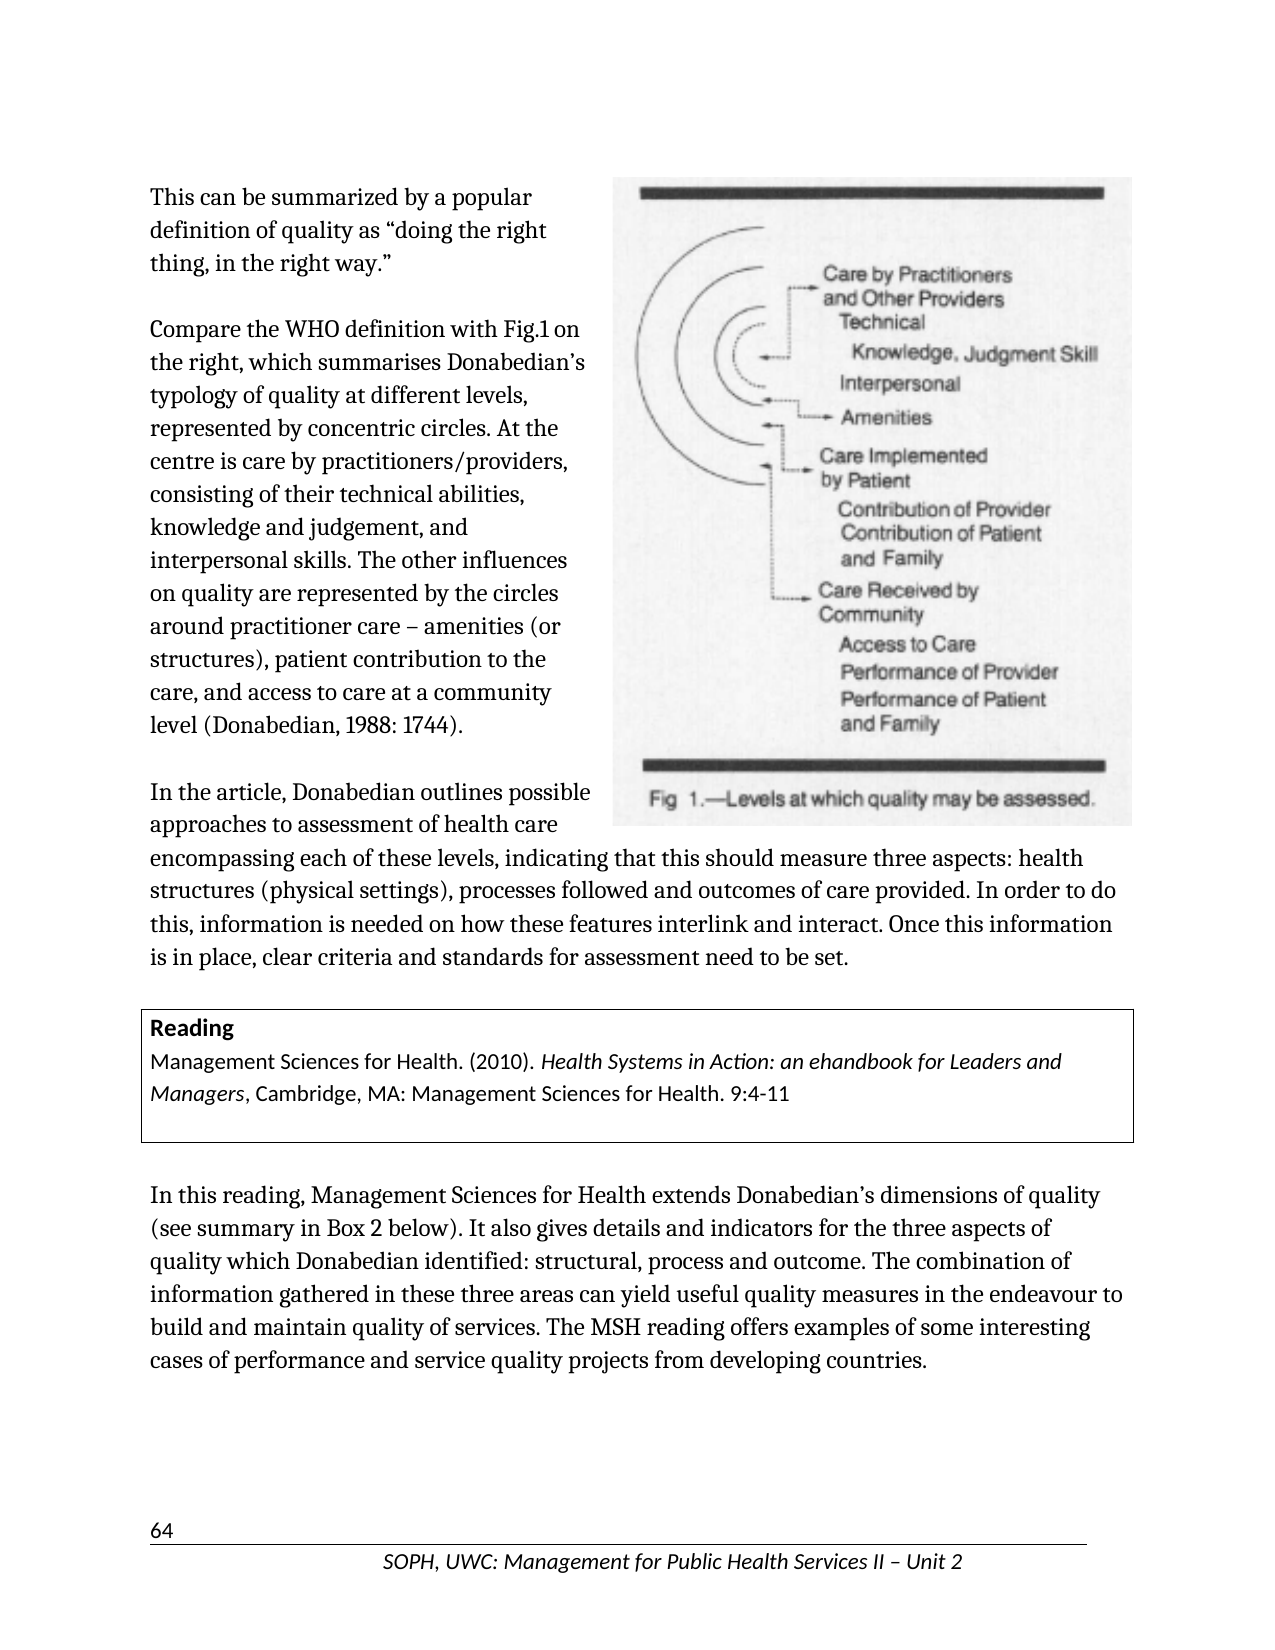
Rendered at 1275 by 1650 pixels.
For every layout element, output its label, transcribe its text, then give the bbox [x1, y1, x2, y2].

text This can be summarized by a popular definition of quality as “doing the right thing, in the right way.” [150, 183, 611, 278]
text Reading [142, 1010, 1133, 1042]
text In the article, Donabedian outlines possible approaches to assessment of health care encompassing each of these levels, indicating that this should measure three aspects: health structures (physical settings), processes followed and outcomes of care provided. In order to do this, information is needed on how these features interlink and interact. Once this information is in place, clear criteria and standards for assessment need to be set. [150, 777, 1125, 971]
text Compare the WHO definition with Fig.1 on the right, which summarises Donabedian’s typology of quality at different levels, represented by concentric circles. At the centre is care by practitioners/providers, consisting of their technical abilities, knowledge and judgement, and interpersonal skills. The other influences on quality are represented by the circles around practitioner care – amenities (or structures), patient contribution to the care, and access to care at a community level (Donabedian, 1988: 1744). [150, 315, 611, 740]
text Management Sciences for Health. (2010). Health Systems in Action: an ehandbook for Leaders and Managers, Cambridge, MA: Management Sciences for Health. 9:4-11 [142, 1044, 1133, 1107]
picture [611, 177, 1132, 824]
text In this reading, Management Sciences for Health extends Donabedian’s dimensions of quality (see summary in Box 2 below). It also gives details and indicators for the three aspects of quality which Donabedian identified: structural, process and outcome. The combination of information gathered in these three areas can yield useful quality measures in the endeavour to build and maintain quality of services. The MSH reading offers examples of some interesting cases of performance and service quality projects from developing countries. [150, 1181, 1125, 1374]
